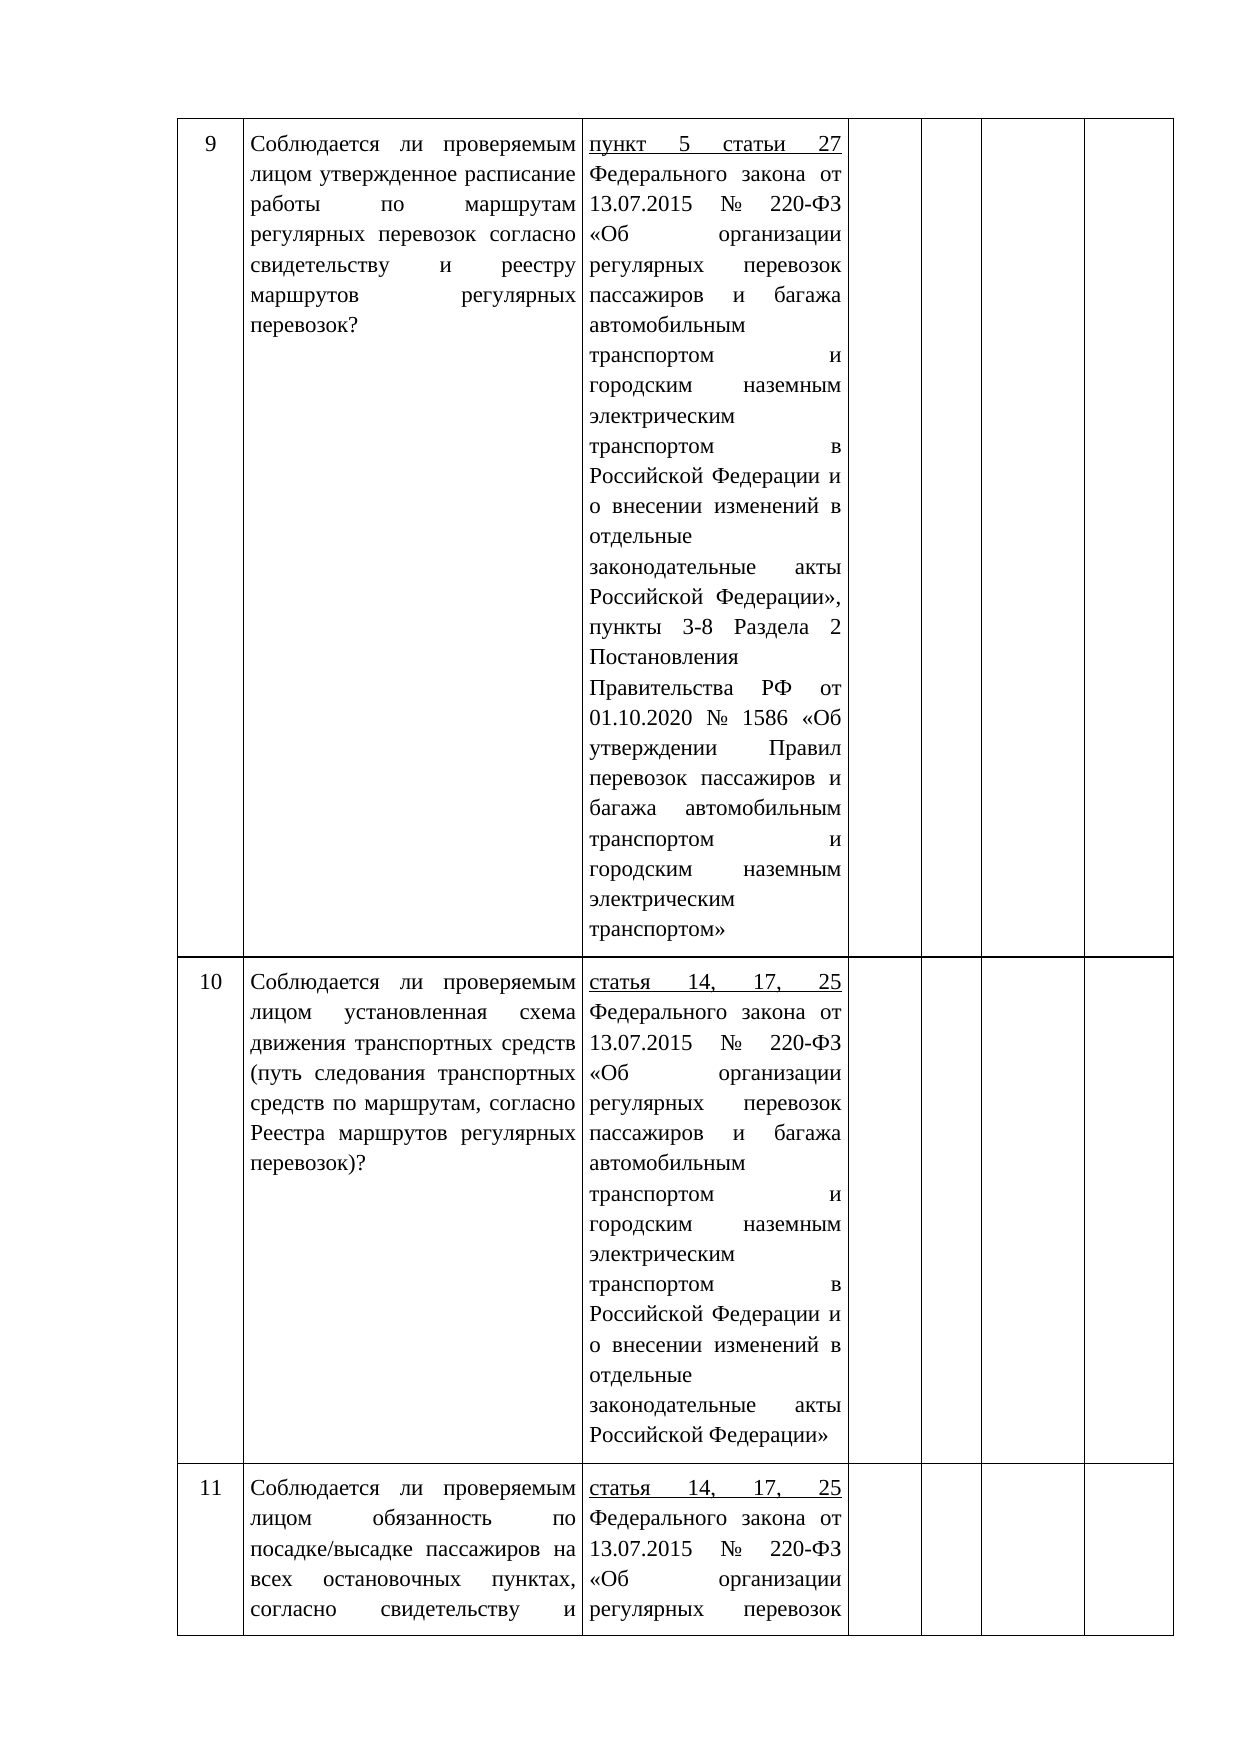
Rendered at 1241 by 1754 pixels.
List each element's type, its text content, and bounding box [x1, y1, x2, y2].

table_cell [849, 1464, 921, 1635]
table_cell Соблюдается ли проверяемым лицом утвержденное расписание работы по маршрутам регулярных перевозок согласно свидетельству и реестру маршрутов регулярных перевозок? [244, 119, 582, 956]
table_cell 10 [178, 958, 243, 1462]
table_cell [849, 119, 921, 956]
table_cell Соблюдается ли проверяемым лицом установленная схема движения транспортных средств (путь следования транспортных средств по маршрутам, согласно Реестра маршрутов регулярных перевозок)? [244, 958, 582, 1462]
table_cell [583, 1464, 848, 1635]
table_cell [922, 1464, 981, 1635]
table_cell [849, 958, 921, 1462]
table_cell [982, 958, 1084, 1462]
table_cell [244, 1464, 582, 1635]
table_cell [922, 958, 981, 1462]
table_cell [982, 1464, 1084, 1635]
table_cell [982, 119, 1084, 956]
table_cell пункт 5 статьи 27 Федерального закона от 13.07.2015 № 220-ФЗ «Об организации регулярных перевозок пассажиров и багажа автомобильным транспортом и городским наземным электрическим транспортом в Российской Федерации и о внесении изменений в отдельные законодательные акты Российской Федерации», пункты 3-8 Раздела 2 Постановления Правительства РФ от 01.10.2020 № 1586 «Об утверждении Правил перевозок пассажиров и багажа автомобильным транспортом и городским наземным электрическим транспортом» [583, 119, 848, 956]
table_cell [1085, 958, 1173, 1462]
table_cell 11 [178, 1464, 243, 1635]
table_cell [1085, 119, 1173, 956]
table_cell [922, 119, 981, 956]
table_cell 9 [178, 119, 243, 956]
table_cell [1085, 1464, 1173, 1635]
